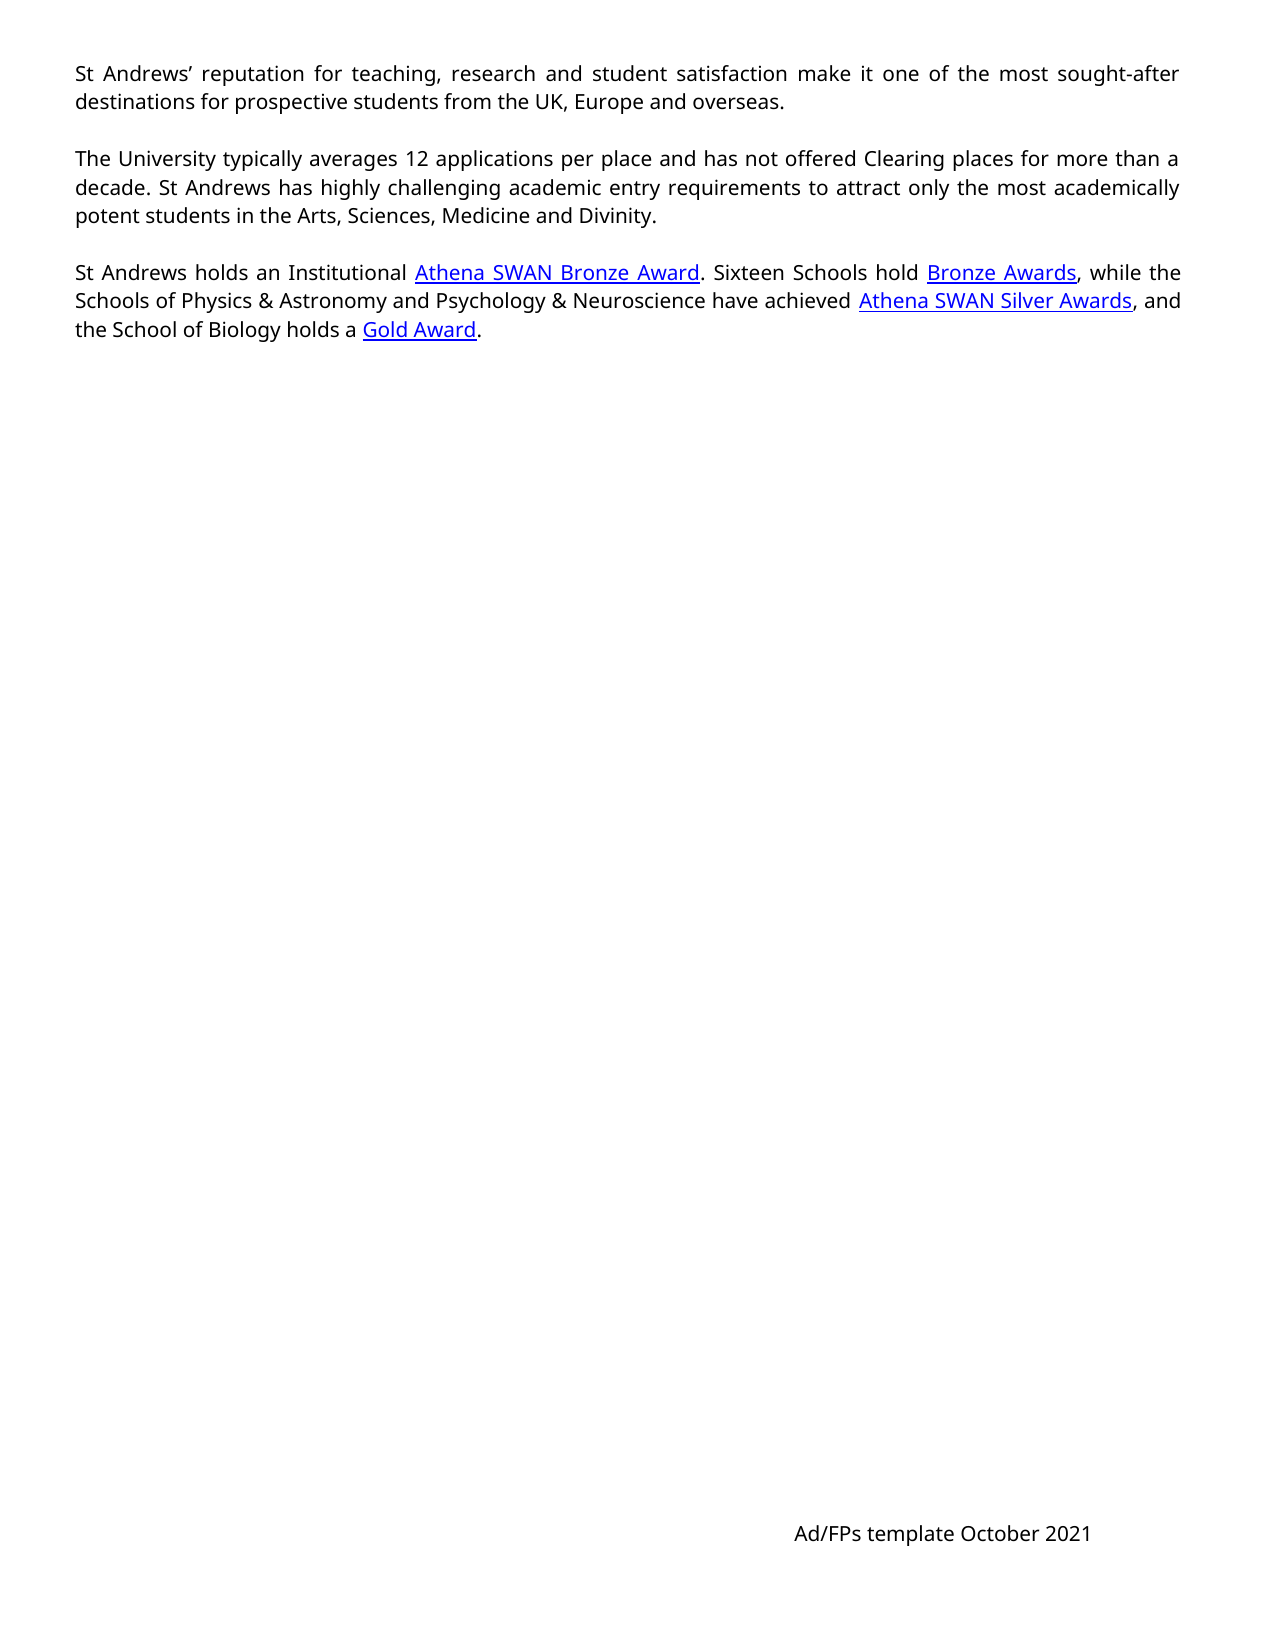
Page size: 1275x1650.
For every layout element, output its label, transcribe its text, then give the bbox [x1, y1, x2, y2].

text St Andrews’ reputation for teaching, research and student satisfaction make it one of the most sought-after destinations for prospective students from the UK, Europe and overseas. [75, 59, 1181, 116]
text St Andrews holds an Institutional Athena SWAN Bronze Award. Sixteen Schools hold Bronze Awards, while the Schools of Physics & Astronomy and Psychology & Neuroscience have achieved Athena SWAN Silver Awards, and the School of Biology holds a Gold Award. [75, 258, 1181, 343]
text The University typically averages 12 applications per place and has not offered Clearing places for more than a decade. St Andrews has highly challenging academic entry requirements to attract only the most academically potent students in the Arts, Sciences, Medicine and Divinity. [75, 144, 1181, 230]
